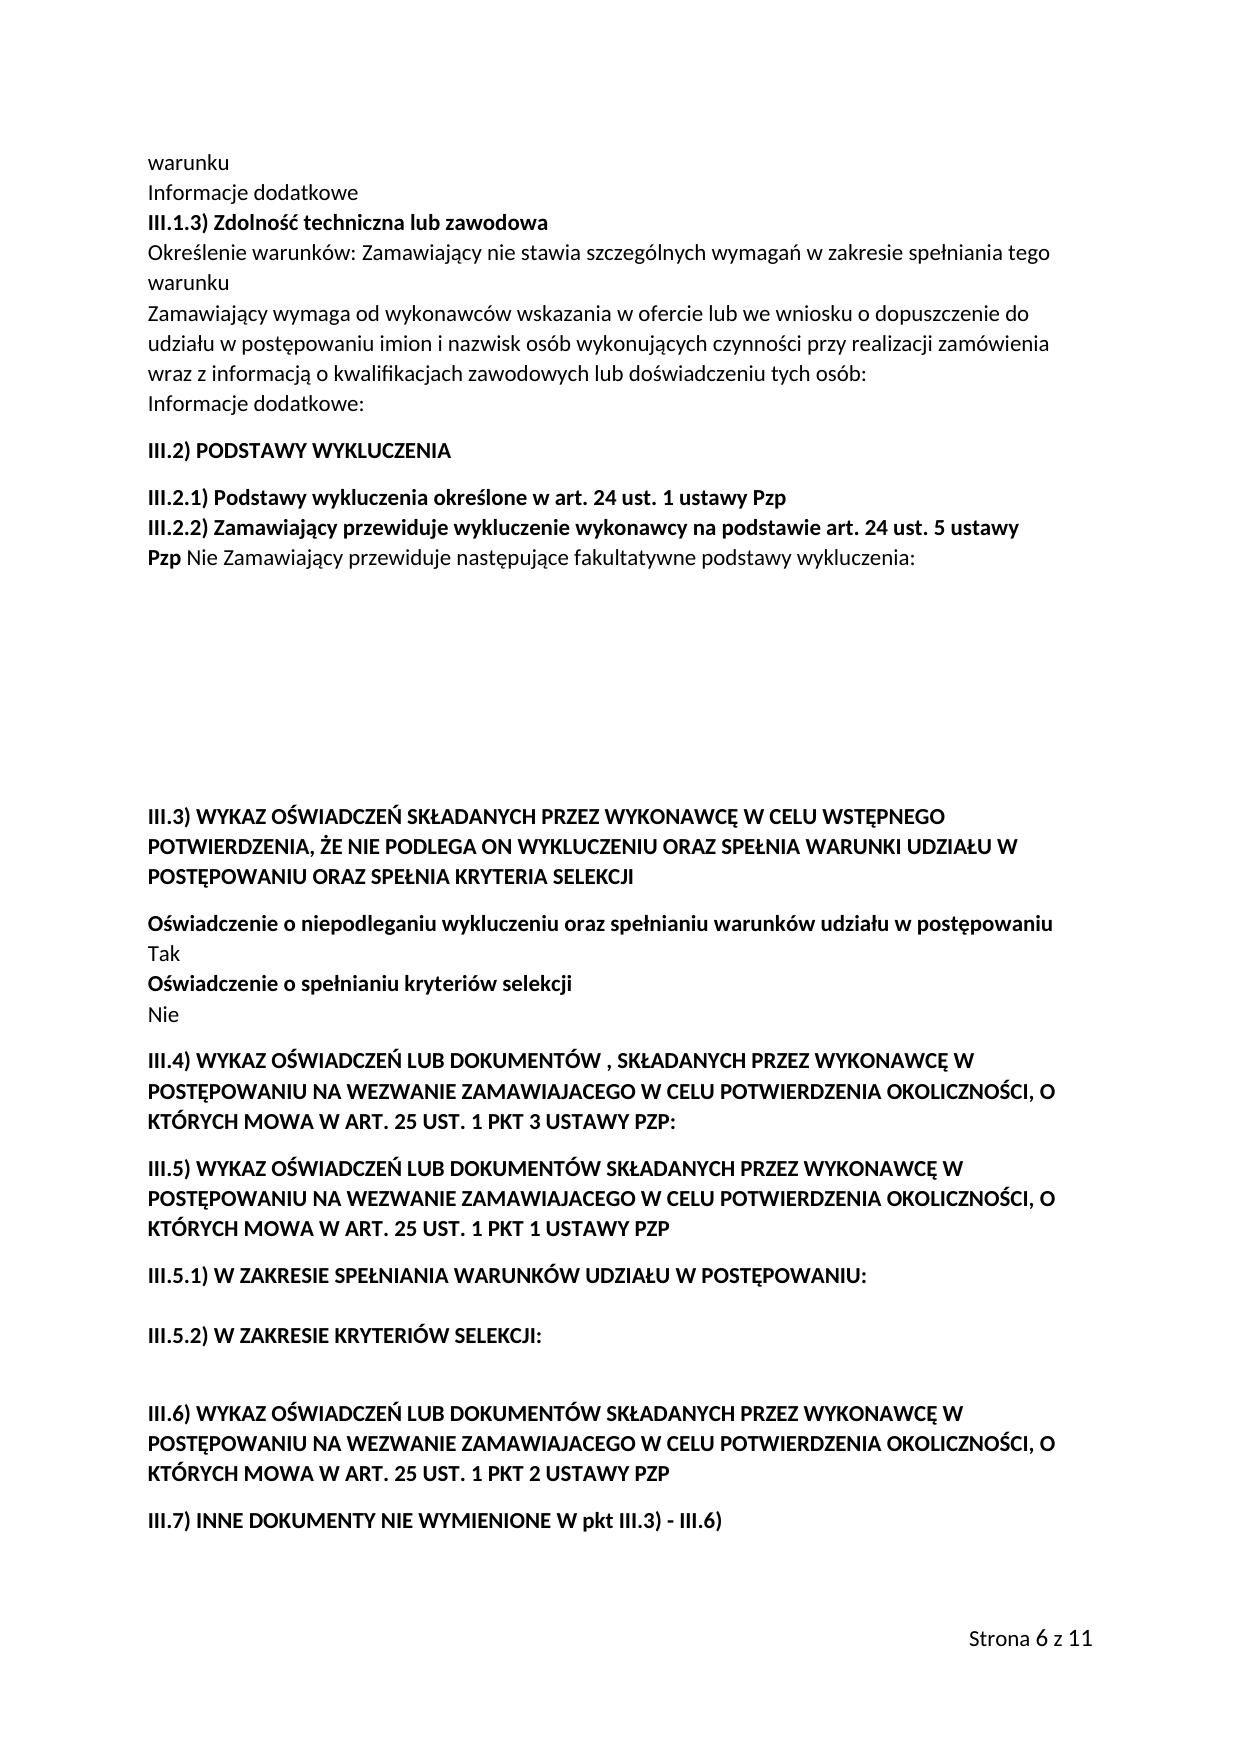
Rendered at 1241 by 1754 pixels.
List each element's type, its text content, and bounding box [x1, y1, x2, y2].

text III.4) WYKAZ OŚWIADCZEŃ LUB DOKUMENTÓW , SKŁADANYCH PRZEZ WYKONAWCĘ W POSTĘPOWANIU NA WEZWANIE ZAMAWIAJACEGO W CELU POTWIERDZENIA OKOLICZNOŚCI, O KTÓRYCH MOWA W ART. 25 UST. 1 PKT 3 USTAWY PZP: [148, 1047, 1093, 1135]
text III.2) PODSTAWY WYKLUCZENIA [148, 436, 1093, 464]
text III.6) WYKAZ OŚWIADCZEŃ LUB DOKUMENTÓW SKŁADANYCH PRZEZ WYKONAWCĘ W POSTĘPOWANIU NA WEZWANIE ZAMAWIAJACEGO W CELU POTWIERDZENIA OKOLICZNOŚCI, O KTÓRYCH MOWA W ART. 25 UST. 1 PKT 2 USTAWY PZP [148, 1399, 1093, 1487]
text III.2.1) Podstawy wykluczenia określone w art. 24 ust. 1 ustawy Pzp III.2.2) Zamawiający przewiduje wykluczenie wykonawcy na podstawie art. 24 ust. 5 ustawy Pzp Nie Zamawiający przewiduje następujące fakultatywne podstawy wykluczenia: [148, 483, 1093, 783]
text III.5) WYKAZ OŚWIADCZEŃ LUB DOKUMENTÓW SKŁADANYCH PRZEZ WYKONAWCĘ W POSTĘPOWANIU NA WEZWANIE ZAMAWIAJACEGO W CELU POTWIERDZENIA OKOLICZNOŚCI, O KTÓRYCH MOWA W ART. 25 UST. 1 PKT 1 USTAWY PZP [148, 1154, 1093, 1242]
text III.7) INNE DOKUMENTY NIE WYMIENIONE W pkt III.3) - III.6) [148, 1506, 1093, 1534]
text Oświadczenie o niepodleganiu wykluczeniu oraz spełnianiu warunków udziału w postępowaniu Tak Oświadczenie o spełnianiu kryteriów selekcji Nie [148, 909, 1093, 1028]
text III.5.1) W ZAKRESIE SPEŁNIANIA WARUNKÓW UDZIAŁU W POSTĘPOWANIU: III.5.2) W ZAKRESIE KRYTERIÓW SELEKCJI: [148, 1261, 1093, 1380]
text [148, 148, 1093, 417]
text III.3) WYKAZ OŚWIADCZEŃ SKŁADANYCH PRZEZ WYKONAWCĘ W CELU WSTĘPNEGO POTWIERDZENIA, ŻE NIE PODLEGA ON WYKLUCZENIU ORAZ SPEŁNIA WARUNKI UDZIAŁU W POSTĘPOWANIU ORAZ SPEŁNIA KRYTERIA SELEKCJI [148, 802, 1093, 890]
